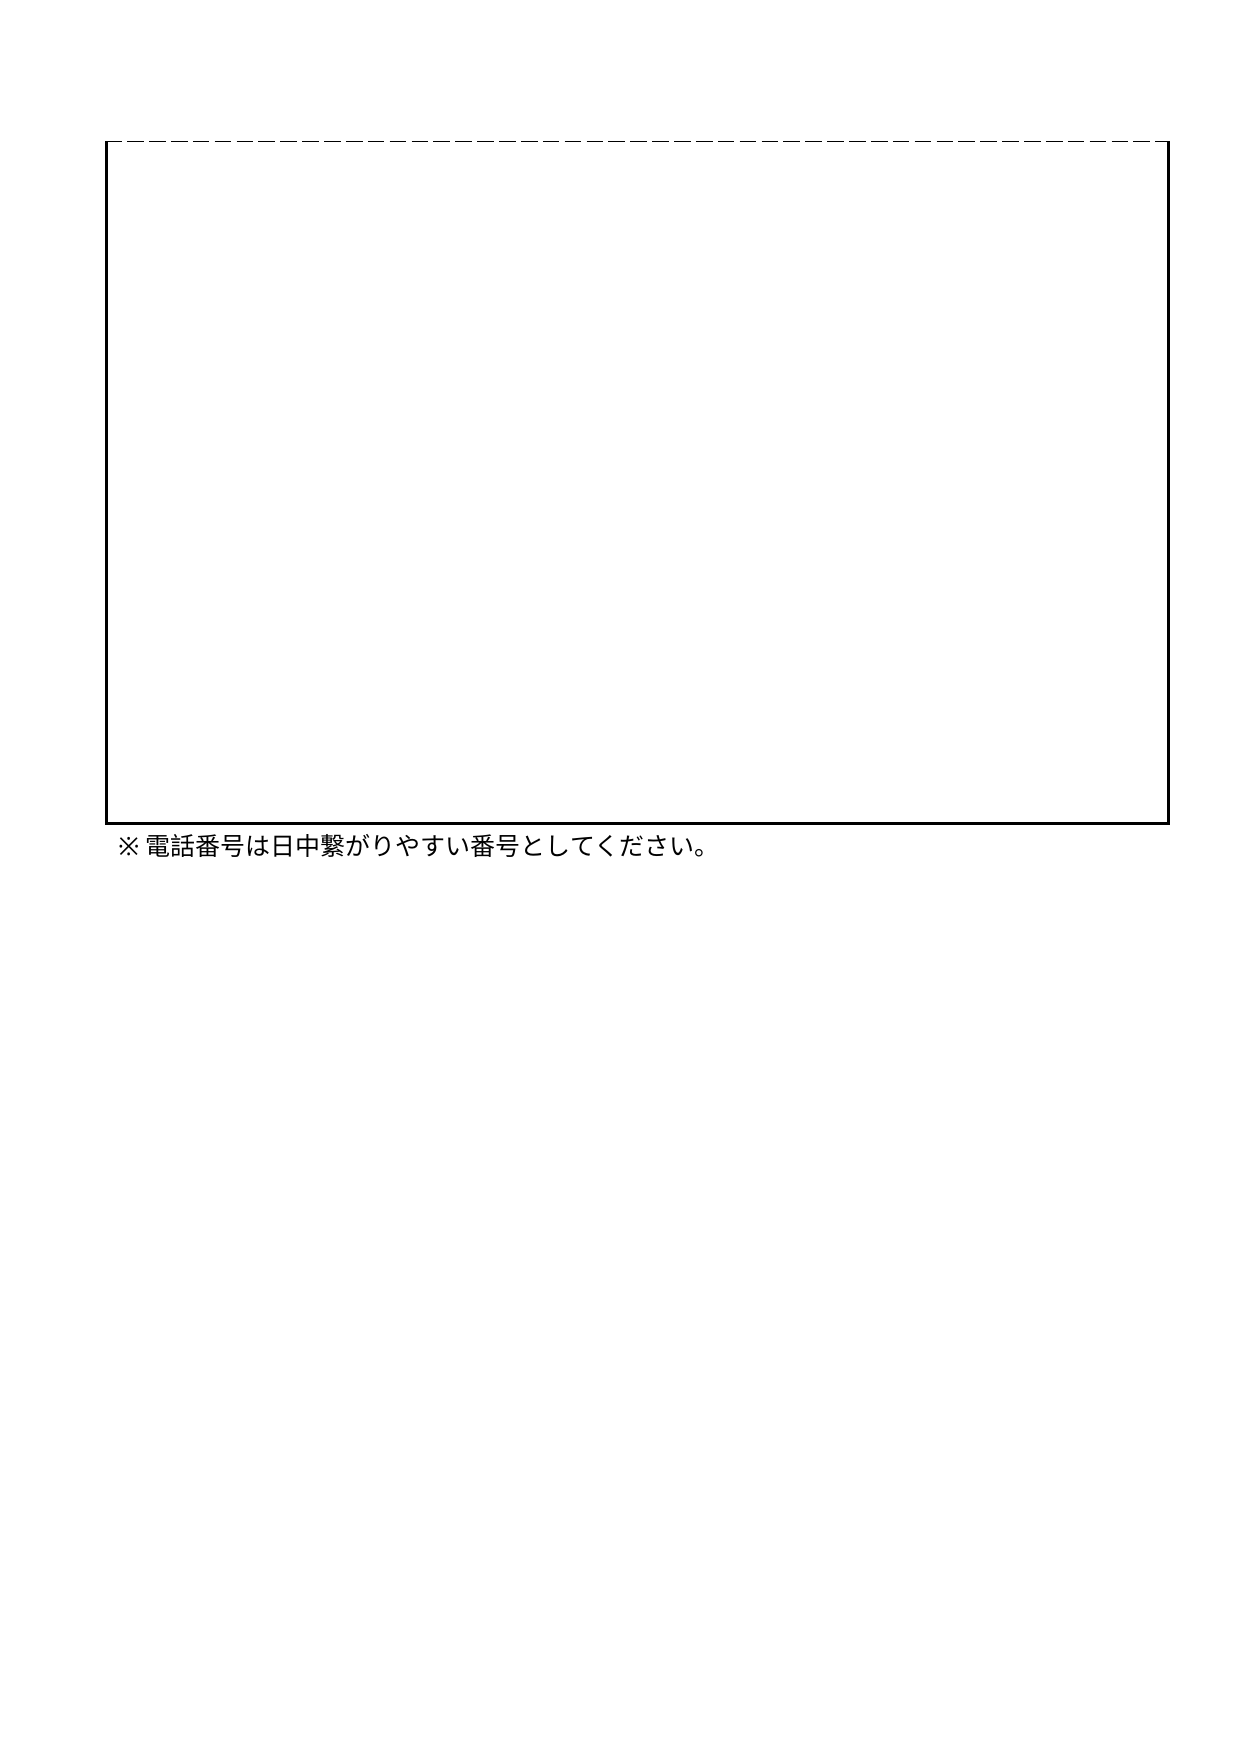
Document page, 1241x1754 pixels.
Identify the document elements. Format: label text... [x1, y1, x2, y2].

text ※ 電話番号は日中繋がりやすい番号としてください。 [118, 825, 1122, 863]
table_cell [108, 141, 1167, 822]
